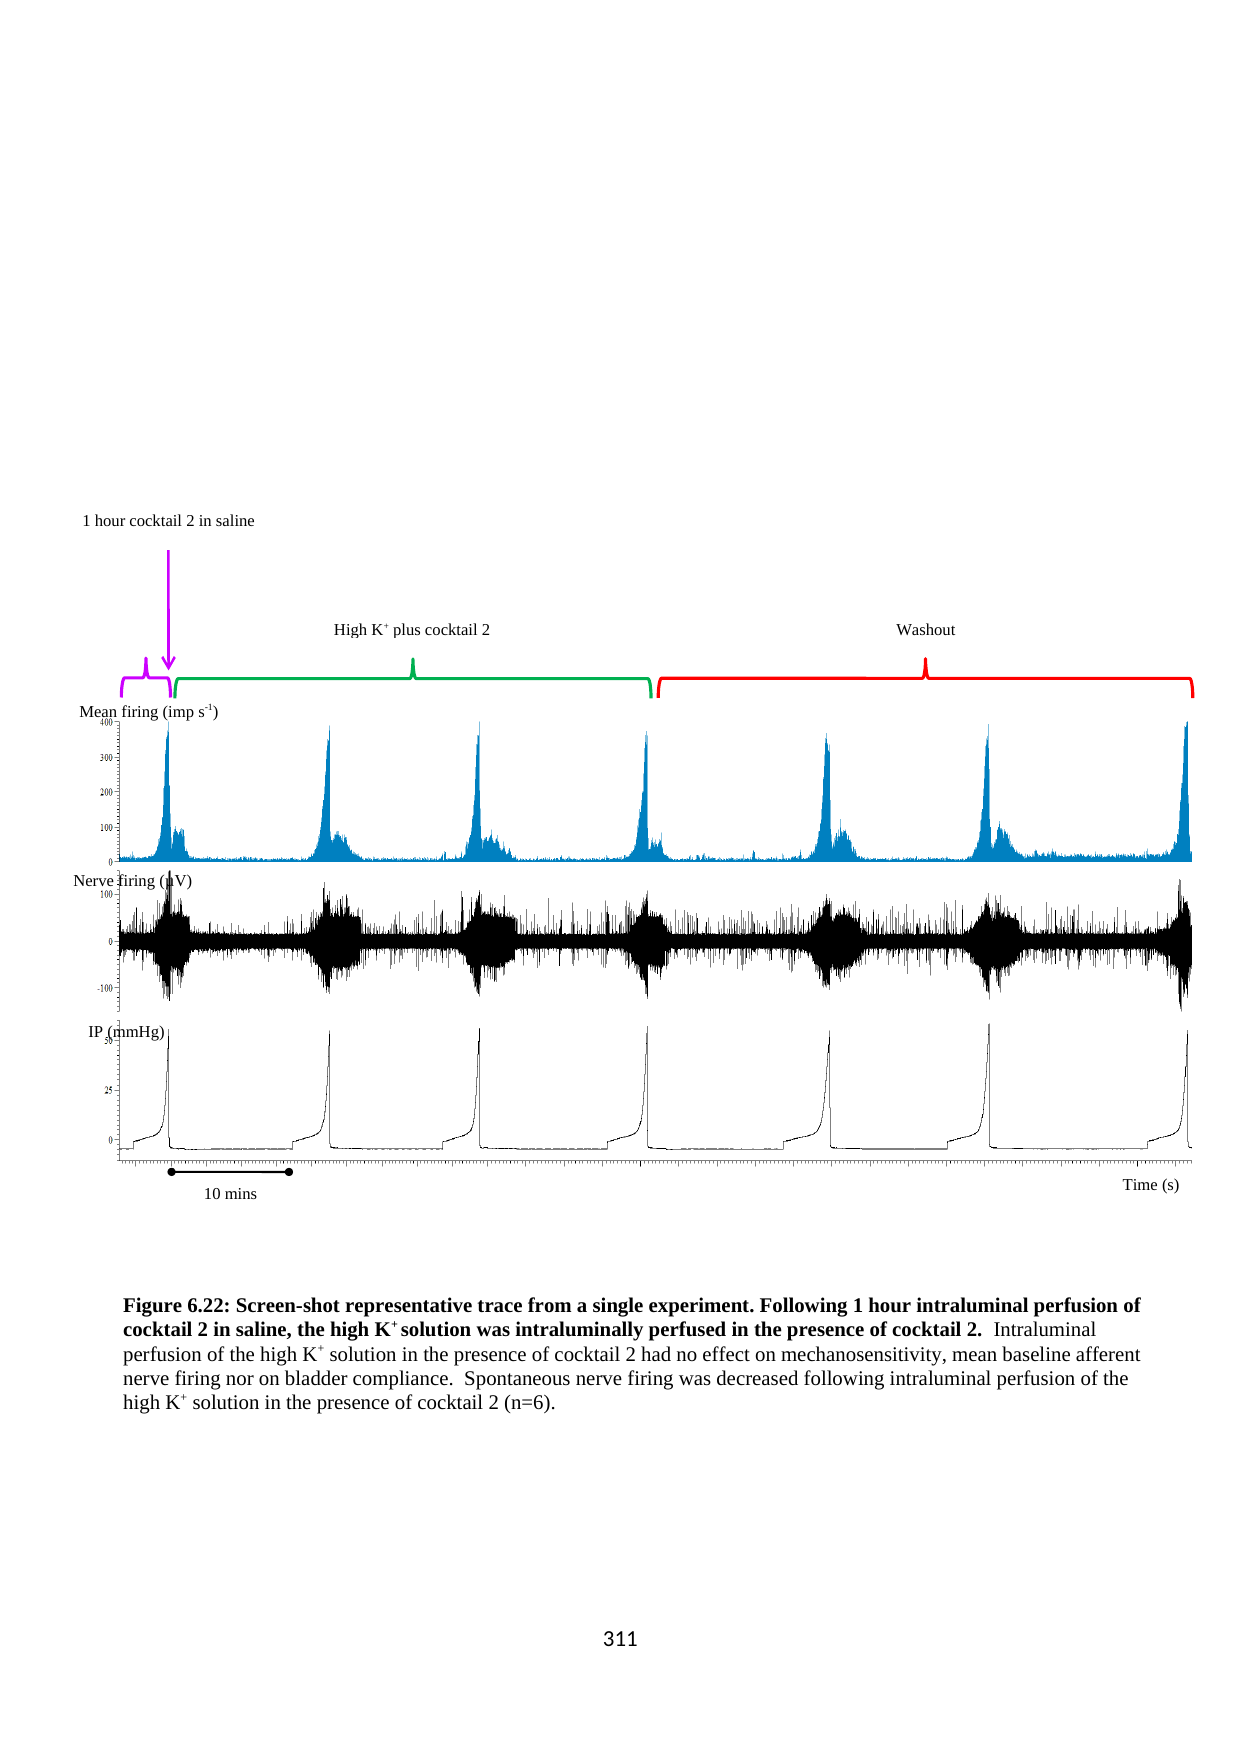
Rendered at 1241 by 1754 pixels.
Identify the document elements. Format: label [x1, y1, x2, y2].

picture [96, 710, 1194, 1172]
